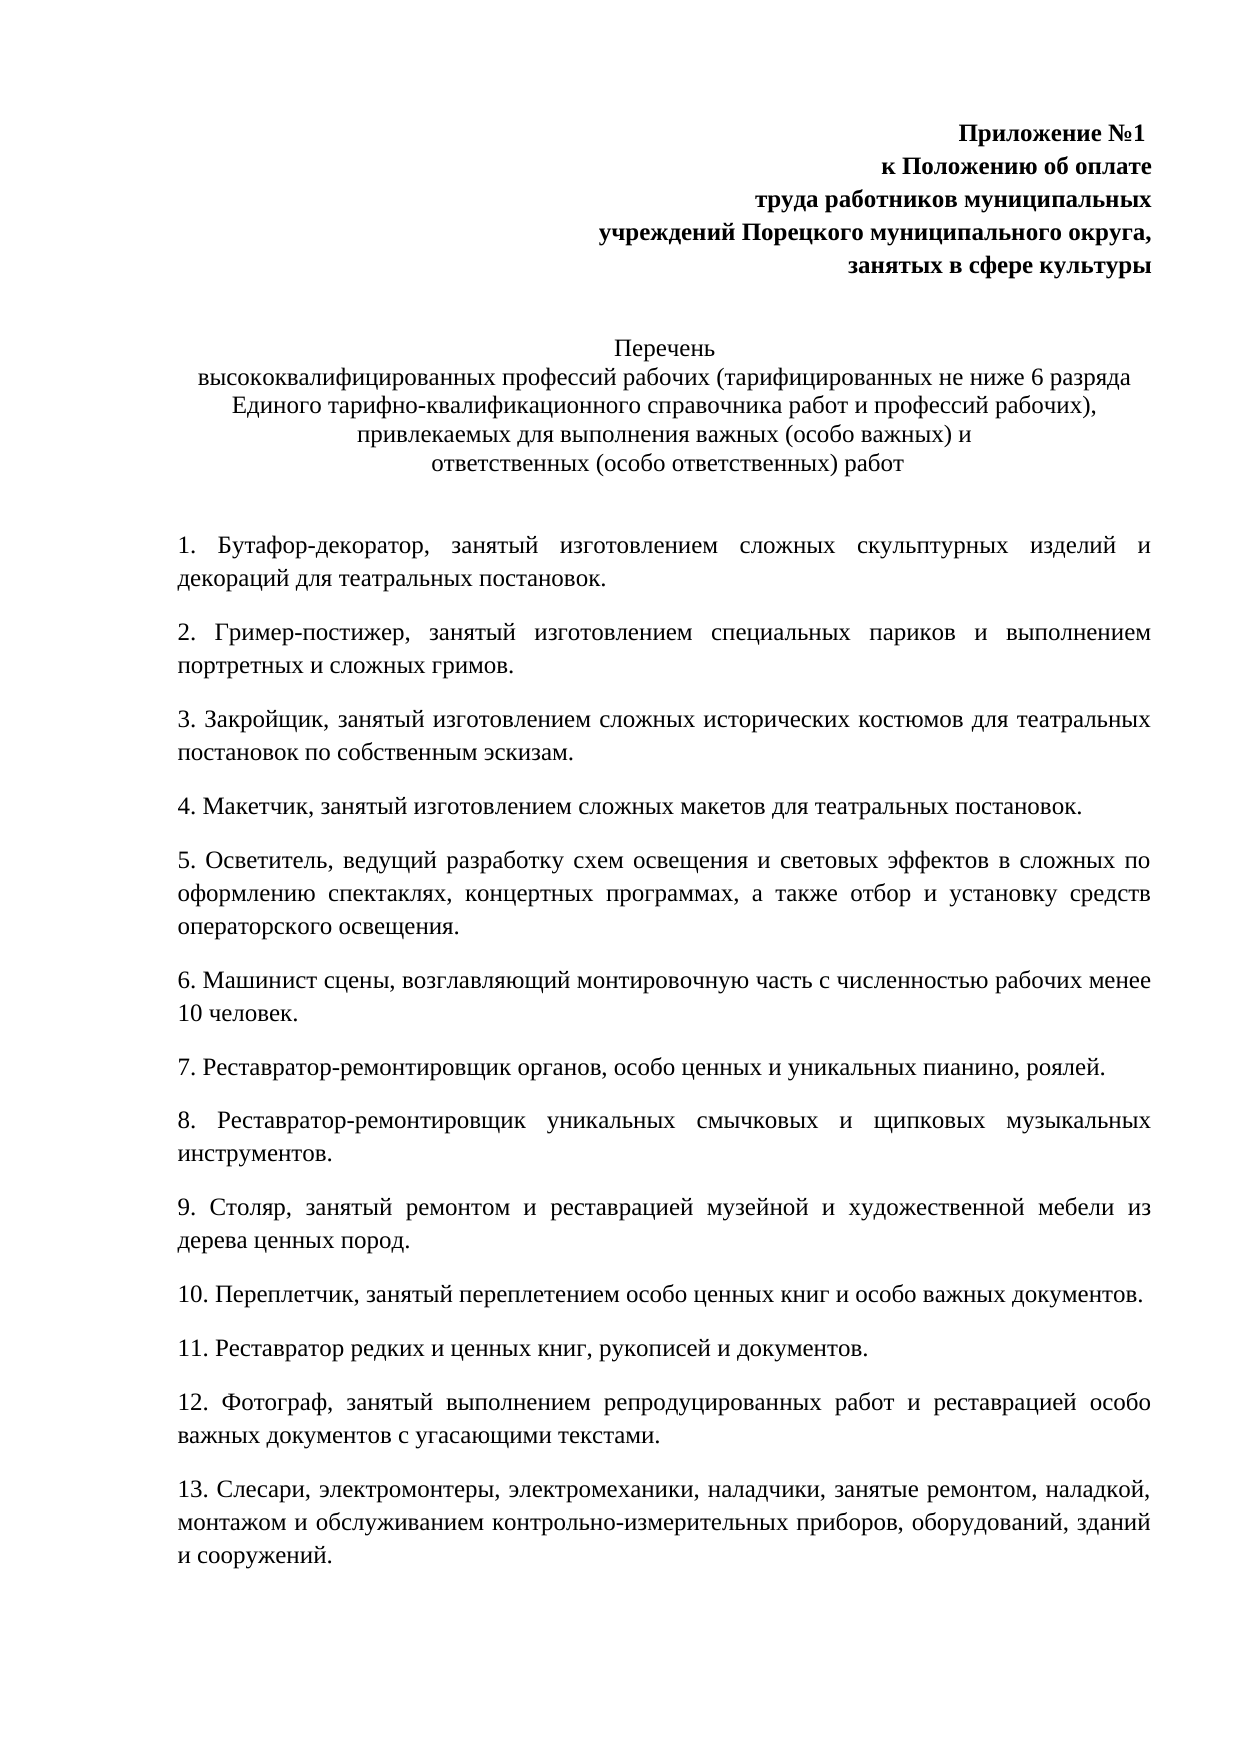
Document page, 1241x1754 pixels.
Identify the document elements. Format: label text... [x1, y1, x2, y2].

subtitle ответственных (особо ответственных) работ [177, 448, 1152, 477]
text 3. Закройщик, занятый изготовлением сложных исторических костюмов для театральных постановок по собственным эскизам. [177, 704, 1152, 766]
text 10. Переплетчик, занятый переплетением особо ценных книг и особо важных документов. [177, 1279, 1152, 1308]
text 8. Реставратор-ремонтировщик уникальных смычковых и щипковых музыкальных инструментов. [177, 1106, 1152, 1167]
text 11. Реставратор редких и ценных книг, рукописей и документов. [177, 1333, 1152, 1362]
text 13. Слесари, электромонтеры, электромеханики, наладчики, занятые ремонтом, наладкой, монтажом и обслуживанием контрольно-измерительных приборов, оборудований, зданий и сооружений. [177, 1474, 1152, 1569]
text 4. Макетчик, занятый изготовлением сложных макетов для театральных постановок. [177, 791, 1152, 820]
text 6. Машинист сцены, возглавляющий монтировочную часть с численностью рабочих менее 10 человек. [177, 965, 1152, 1027]
text Приложение №1 к Положению об оплате труда работников муниципальных учреждений Порецкого муниципального округа, занятых в сфере культуры [177, 118, 1152, 279]
text 2. Гример-постижер, занятый изготовлением специальных париков и выполнением портретных и сложных гримов. [177, 617, 1152, 679]
text 7. Реставратор-ремонтировщик органов, особо ценных и уникальных пианино, роялей. [177, 1052, 1152, 1080]
text 9. Столяр, занятый ремонтом и реставрацией музейной и художественной мебели из дерева ценных пород. [177, 1192, 1152, 1254]
text 1. Бутафор-декоратор, занятый изготовлением сложных скульптурных изделий и декораций для театральных постановок. [177, 530, 1152, 592]
text 5. Осветитель, ведущий разработку схем освещения и световых эффектов в сложных по оформлению спектаклях, концертных программах, а также отбор и установку средств операторского освещения. [177, 845, 1152, 940]
subtitle Перечень высококвалифицированных профессий рабочих (тарифицированных не ниже 6 разряда Единого тарифно-квалификационного справочника работ и профессий рабочих), привлекаемых для выполнения важных (особо важных) и [177, 333, 1152, 448]
text 12. Фотограф, занятый выполнением репродуцированных работ и реставрацией особо важных документов с угасающими текстами. [177, 1387, 1152, 1449]
